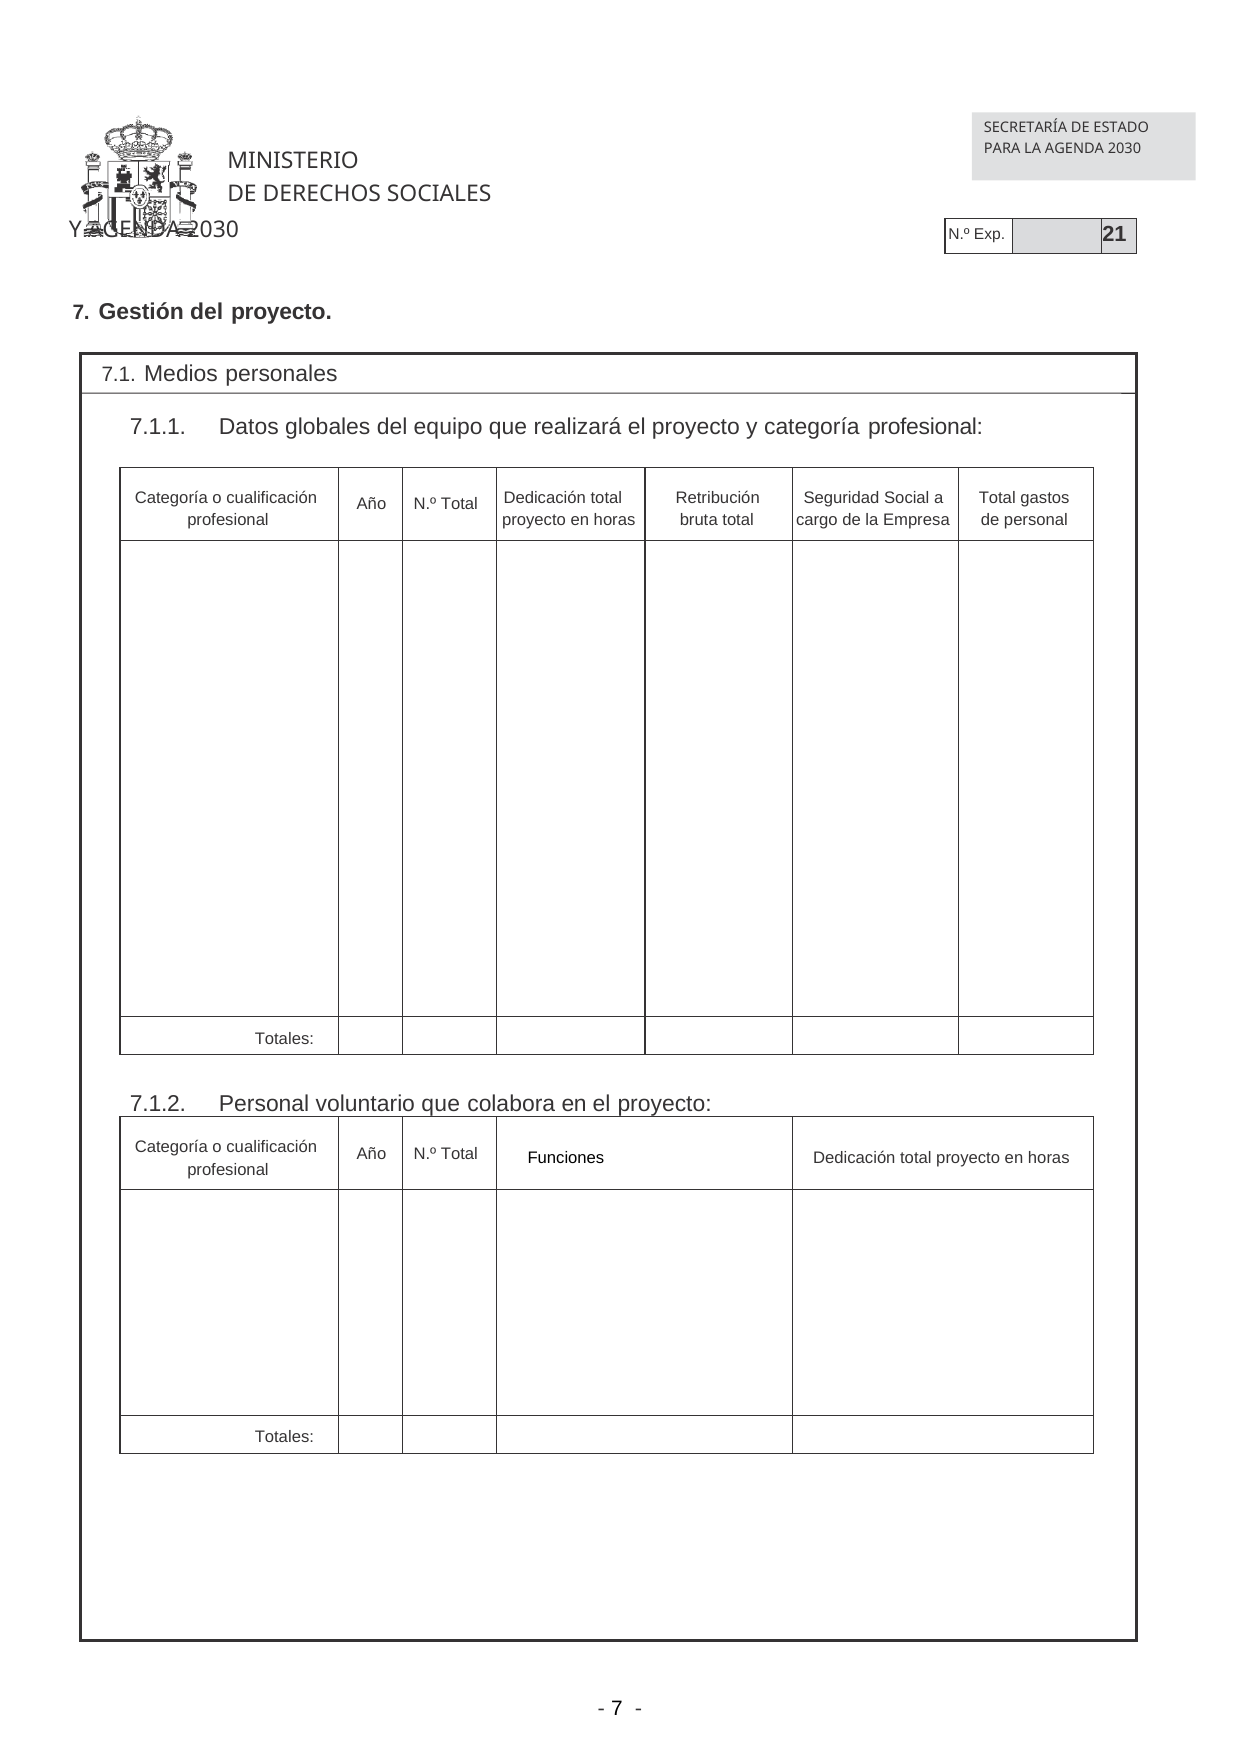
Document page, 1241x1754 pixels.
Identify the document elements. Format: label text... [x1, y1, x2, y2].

table_cell [121, 541, 338, 1016]
table_header N.º Total [403, 468, 496, 540]
table_header Funciones [497, 1117, 792, 1189]
table_cell [793, 1017, 958, 1054]
table_header N.º Total [403, 1117, 496, 1189]
text Y AGENDA 2030 [69, 213, 1055, 245]
table_cell [646, 1017, 792, 1054]
table_cell [403, 1017, 496, 1054]
table_cell [497, 1017, 644, 1054]
table_header Categoría o cualificación profesional [121, 1117, 338, 1189]
list Medios personales [101, 359, 1240, 386]
table_cell [793, 1416, 1093, 1452]
list Datos globales del equipo que realizará el proyecto y categoría profesional: [129, 413, 1240, 439]
table_header Seguridad Social a cargo de la Empresa [793, 468, 958, 540]
table_cell [959, 541, 1093, 1016]
table_cell [403, 1416, 496, 1452]
table_header Año [339, 1117, 402, 1189]
picture [81, 115, 197, 238]
table_cell [497, 541, 644, 1016]
table_cell [959, 1017, 1093, 1054]
table_header Dedicación total proyecto en horas [793, 1117, 1093, 1189]
table_header Dedicación total proyecto en horas [497, 468, 644, 540]
table_cell [497, 1416, 792, 1452]
table_cell [403, 1190, 496, 1414]
table_cell [339, 1190, 402, 1414]
table_cell [339, 1416, 402, 1452]
table_cell [497, 1190, 792, 1414]
table_cell [339, 1017, 402, 1054]
table_header Retribución bruta total [646, 468, 792, 540]
text DE DERECHOS SOCIALES [227, 177, 1055, 208]
table_cell [339, 541, 402, 1016]
table_header Total gastos de personal [959, 468, 1093, 540]
table_cell Totales: [121, 1017, 338, 1054]
table_header Año [339, 468, 402, 540]
text MINISTERIO [227, 144, 971, 175]
table_header Categoría o cualificación profesional [121, 468, 338, 540]
list Personal voluntario que colabora en el proyecto: [129, 1090, 1240, 1116]
table_cell [403, 541, 496, 1016]
table_cell [793, 541, 958, 1016]
table_cell Totales: [121, 1416, 338, 1452]
table_cell [646, 541, 792, 1016]
table_cell [121, 1190, 338, 1414]
table_cell [793, 1190, 1093, 1414]
subtitle Gestión del proyecto. [72, 298, 1240, 324]
